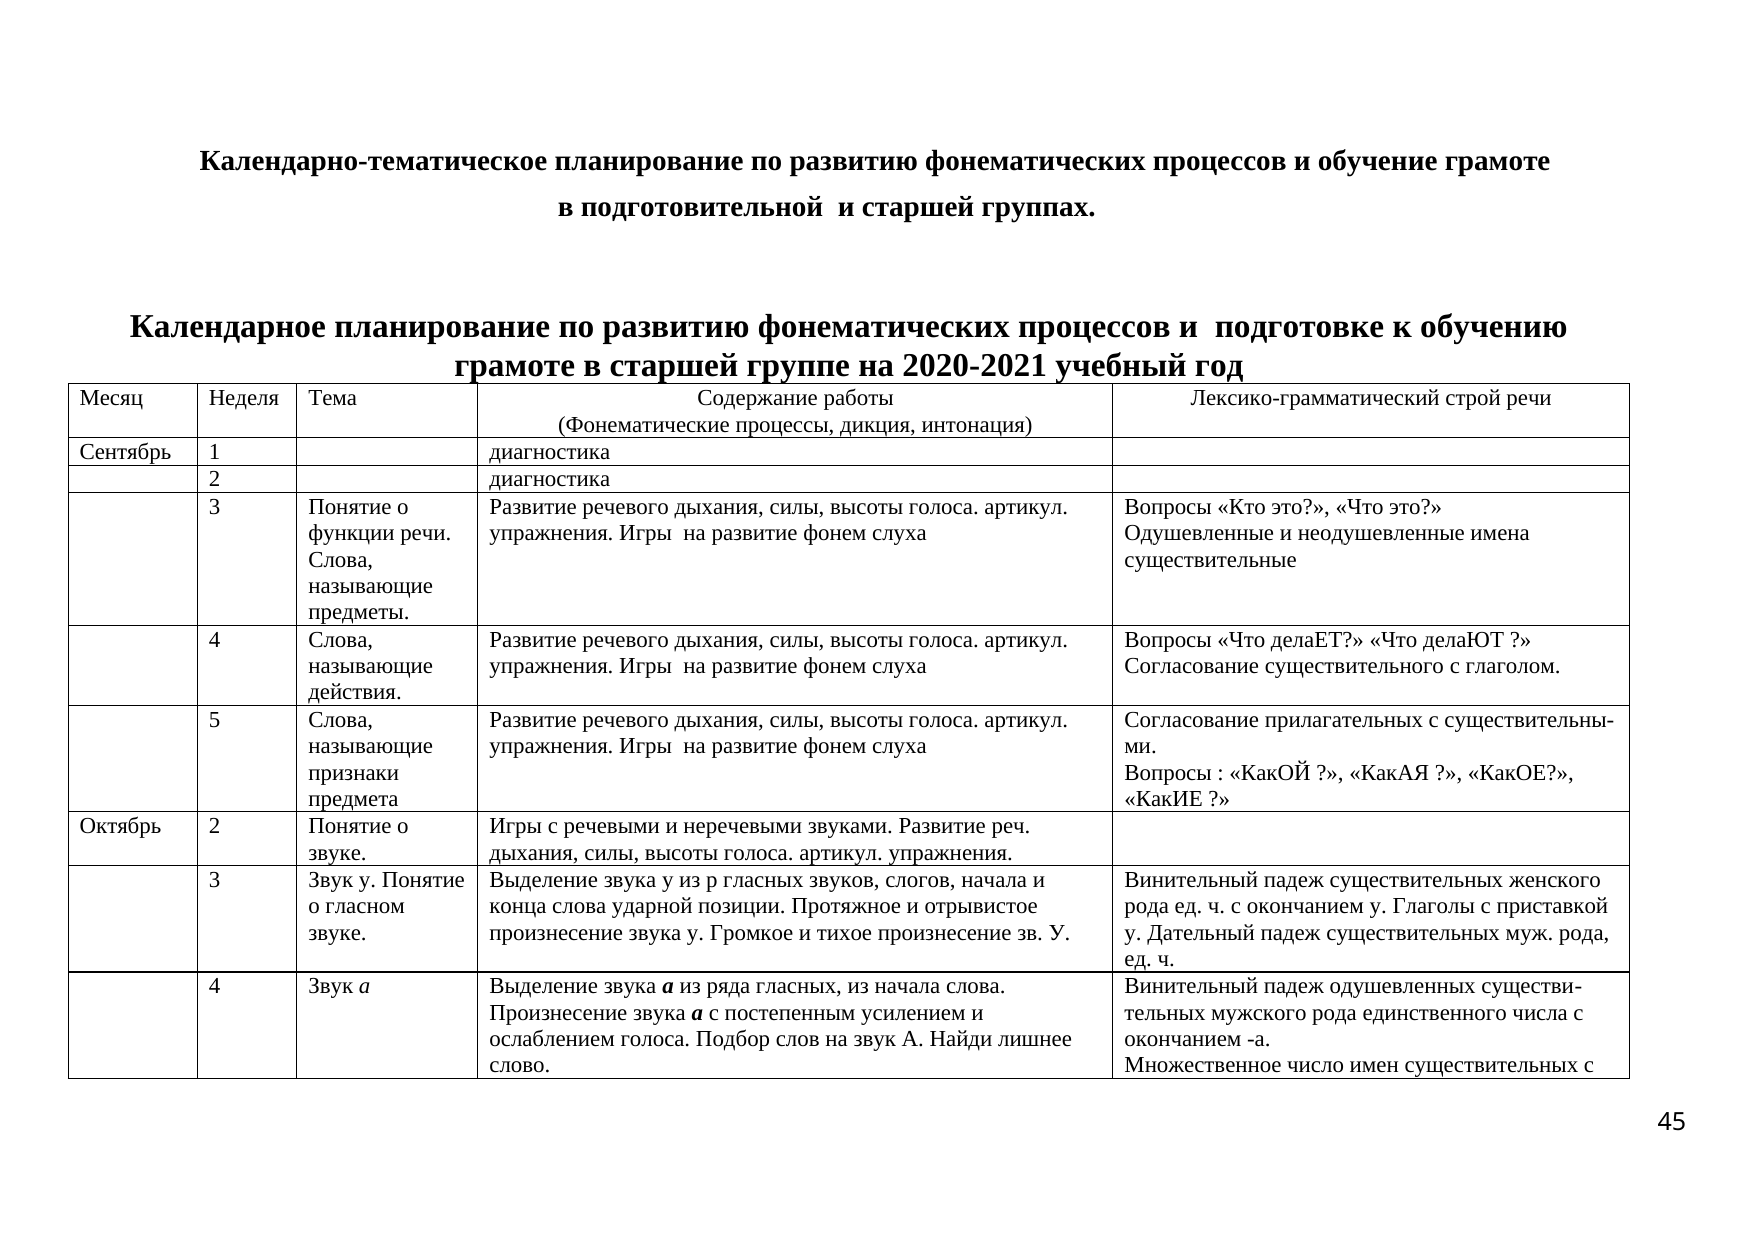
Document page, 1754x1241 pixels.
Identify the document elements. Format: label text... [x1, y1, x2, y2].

table_cell [1113, 466, 1629, 492]
table_cell 5 [198, 706, 296, 811]
table_cell [69, 493, 197, 625]
table_cell Содержание работы (Фонематические процессы, дикция, интонация) [478, 384, 1112, 437]
table_cell Неделя [198, 384, 296, 437]
table_cell Тема [297, 384, 477, 437]
table_cell 1 [198, 438, 296, 464]
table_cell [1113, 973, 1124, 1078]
table_cell 4 [198, 973, 296, 1078]
table_cell [297, 466, 477, 492]
table_cell Игры с речевыми и неречевыми звуками. Развитие реч. дыхания, силы, высоты голоса. артикул. упражнения. [478, 812, 1112, 865]
table_cell Звук у. Понятие о гласном звуке. [297, 866, 477, 971]
table_cell Понятие о функции речи. Слова, называющие предметы. [297, 493, 477, 625]
table_cell 2 [198, 466, 296, 492]
table_cell [297, 438, 477, 464]
table_cell Винительный падеж существительных женского рода ед. ч. с окончанием у. Глаголы с приставкой у. Дательный падеж существительных муж. рода, ед. ч. [1113, 866, 1629, 971]
table_cell 3 [198, 866, 296, 971]
table_cell [69, 973, 197, 1078]
table_cell Понятие о звуке. [297, 812, 477, 865]
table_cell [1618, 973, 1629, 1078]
table_cell 4 [198, 626, 296, 705]
table_cell Сентябрь [69, 438, 197, 464]
table_cell Согласование прилагательных с существительны-ми. Вопросы : «КакОЙ ?», «КакАЯ ?», «КакОЕ?», «КакИЕ ?» [1113, 706, 1629, 811]
table_cell Вопросы «Что делаЕТ?» «Что делаЮТ ?» Согласование существительного с глаголом. [1113, 626, 1629, 705]
table_cell Развитие речевого дыхания, силы, высоты голоса. артикул. упражнения. Игры на развитие фонем слуха [478, 626, 1112, 705]
table_cell Развитие речевого дыхания, силы, высоты голоса. артикул. упражнения. Игры на развитие фонем слуха [478, 706, 1112, 811]
table_header Календарное планирование по развитию фонематических процессов и подготовке к обучению грамоте в старшей группе на 2020-2021 учебный год [68, 307, 1630, 383]
table_cell Слова, называющие действия. [297, 626, 477, 705]
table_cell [478, 973, 1112, 1078]
table_cell диагностика [478, 466, 1112, 492]
table_cell [69, 466, 197, 492]
table_cell диагностика [478, 438, 1112, 464]
table_cell Вопросы «Кто это?», «Что это?» Одушевленные и неодушевленные имена существительные [1113, 493, 1629, 625]
table_cell Слова, называющие признаки предмета [297, 706, 477, 811]
table_cell [1113, 438, 1629, 464]
table_cell 3 [198, 493, 296, 625]
table_cell [69, 626, 197, 705]
table_cell 2 [198, 812, 296, 865]
table_cell [69, 706, 197, 811]
table_cell [1113, 812, 1629, 865]
table_cell Октябрь [69, 812, 197, 865]
table_cell Развитие речевого дыхания, силы, высоты голоса. артикул. упражнения. Игры на развитие фонем слуха [478, 493, 1112, 625]
text в подготовительной и старшей группах. [558, 189, 1686, 223]
table_cell Лексико-грамматический строй речи [1113, 384, 1629, 437]
text Календарно-тематическое планирование по развитию фонематических процессов и обучение грамоте [199, 143, 1686, 177]
table_cell Месяц [69, 384, 197, 437]
table_cell Звук а [297, 973, 477, 1078]
table_cell Выделение звука у из р гласных звуков, слогов, начала и конца слова ударной позиции. Протяжное и отрывистое произнесение звука у. Громкое и тихое произнесение зв. У. [478, 866, 1112, 971]
table_cell [69, 866, 197, 971]
